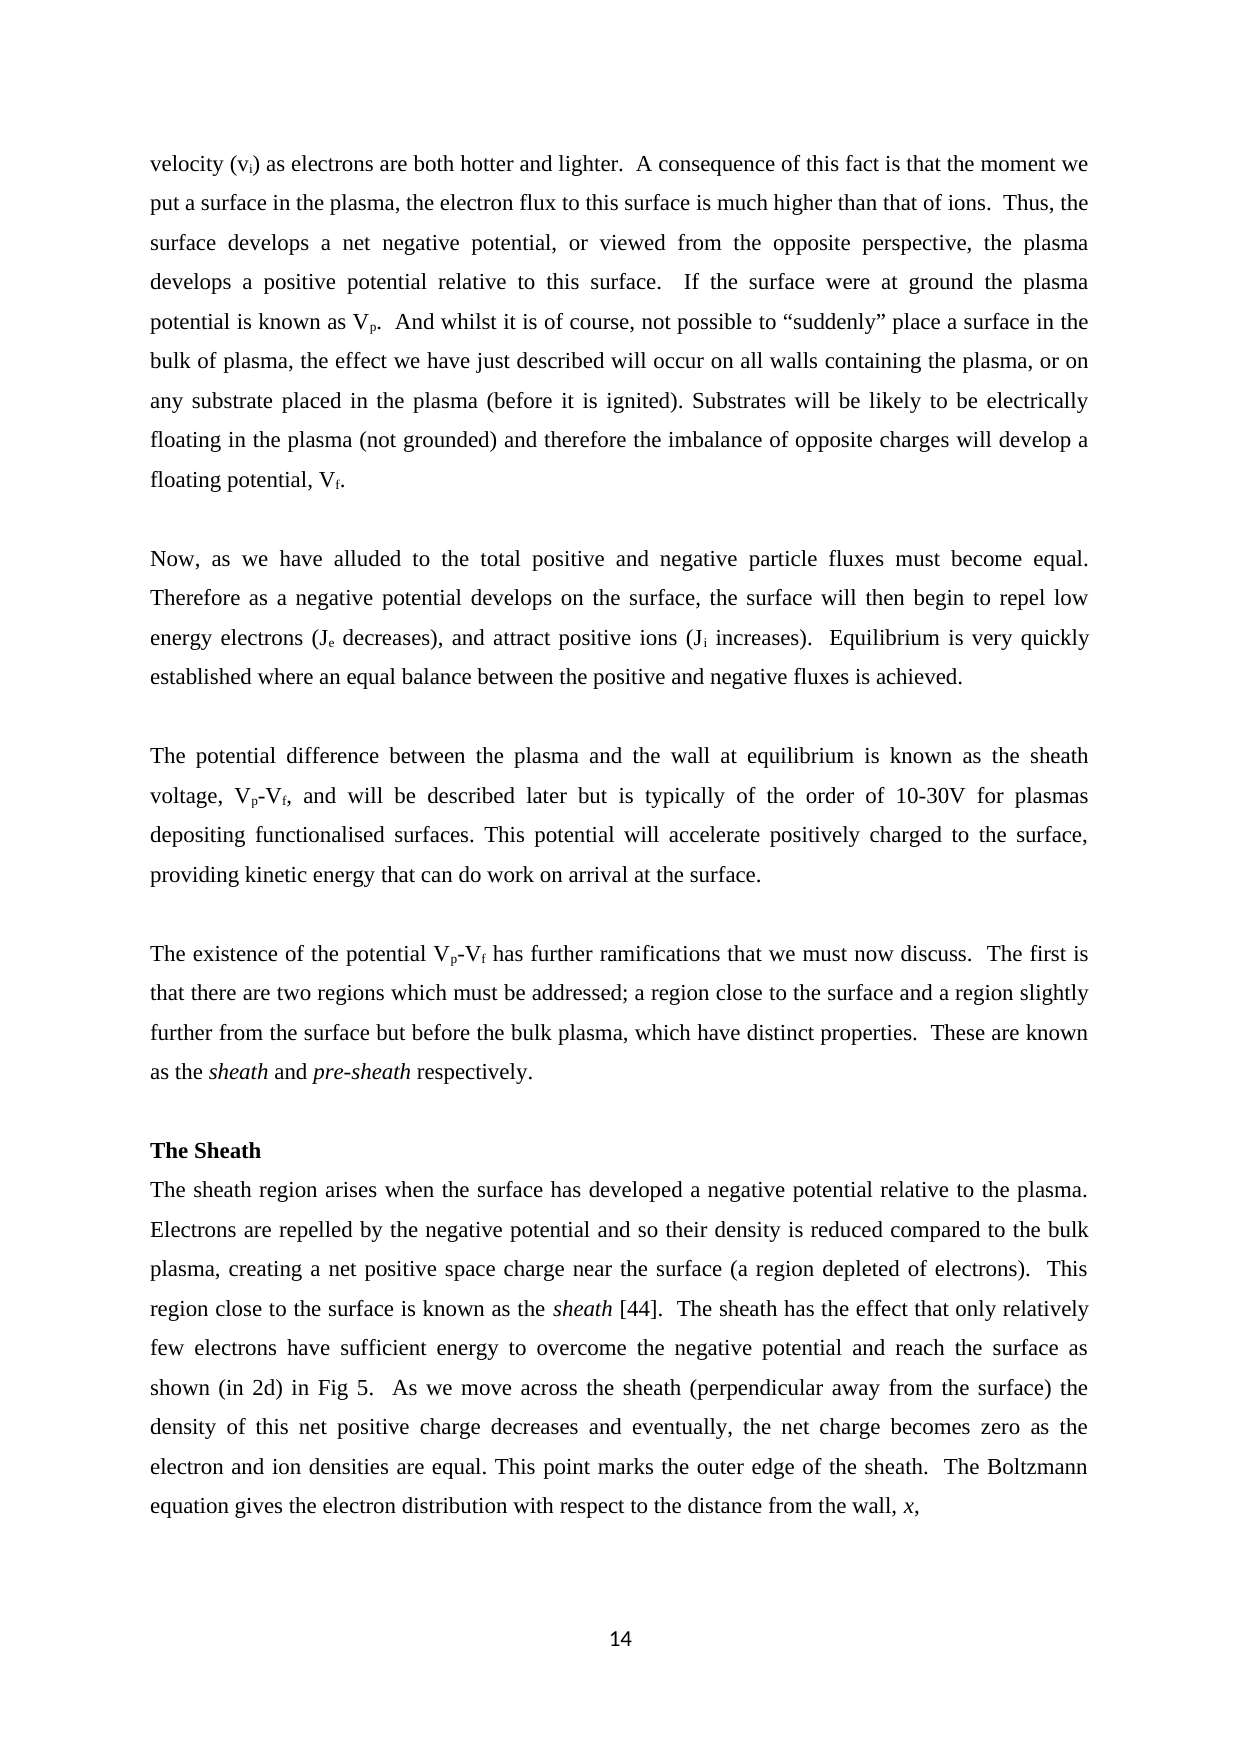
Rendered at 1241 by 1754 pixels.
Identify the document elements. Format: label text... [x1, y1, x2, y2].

text Now, as we have alluded to the total positive and negative particle fluxes must become equal. Therefore as a negative potential develops on the surface, the surface will then begin to repel low energy electrons (Je decreases), and attract positive ions (Ji increases). Equilibrium is very quickly established where an equal balance between the positive and negative fluxes is achieved. [150, 545, 1090, 689]
text The potential difference between the plasma and the wall at equilibrium is known as the sheath voltage, Vp-Vf, and will be described later but is typically of the order of 10-30V for plasmas depositing functionalised surfaces. This potential will accelerate positively charged to the surface, providing kinetic energy that can do work on arrival at the surface. [150, 742, 1090, 887]
text The existence of the potential Vp-Vf has further ramifications that we must now discuss. The first is that there are two regions which must be addressed; a region close to the surface and a region slightly further from the surface but before the bulk plasma, which have distinct properties. These are known as the sheath and pre-sheath respectively. [150, 939, 1090, 1084]
text The sheath region arises when the surface has developed a negative potential relative to the plasma. Electrons are repelled by the negative potential and so their density is reduced compared to the bulk plasma, creating a net positive space charge near the surface (a region depleted of electrons). This region close to the surface is known as the sheath [44]. The sheath has the effect that only relatively few electrons have sufficient energy to overcome the negative potential and reach the surface as shown (in 2d) in Fig 5. As we move across the sheath (perpendicular away from the surface) the density of this net positive charge decreases and eventually, the net charge becomes zero as the electron and ion densities are equal. This point marks the outer edge of the sheath. The Boltzmann equation gives the electron distribution with respect to the distance from the wall, x, [150, 1176, 1090, 1519]
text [150, 150, 1090, 492]
text The Sheath [150, 1137, 1090, 1163]
